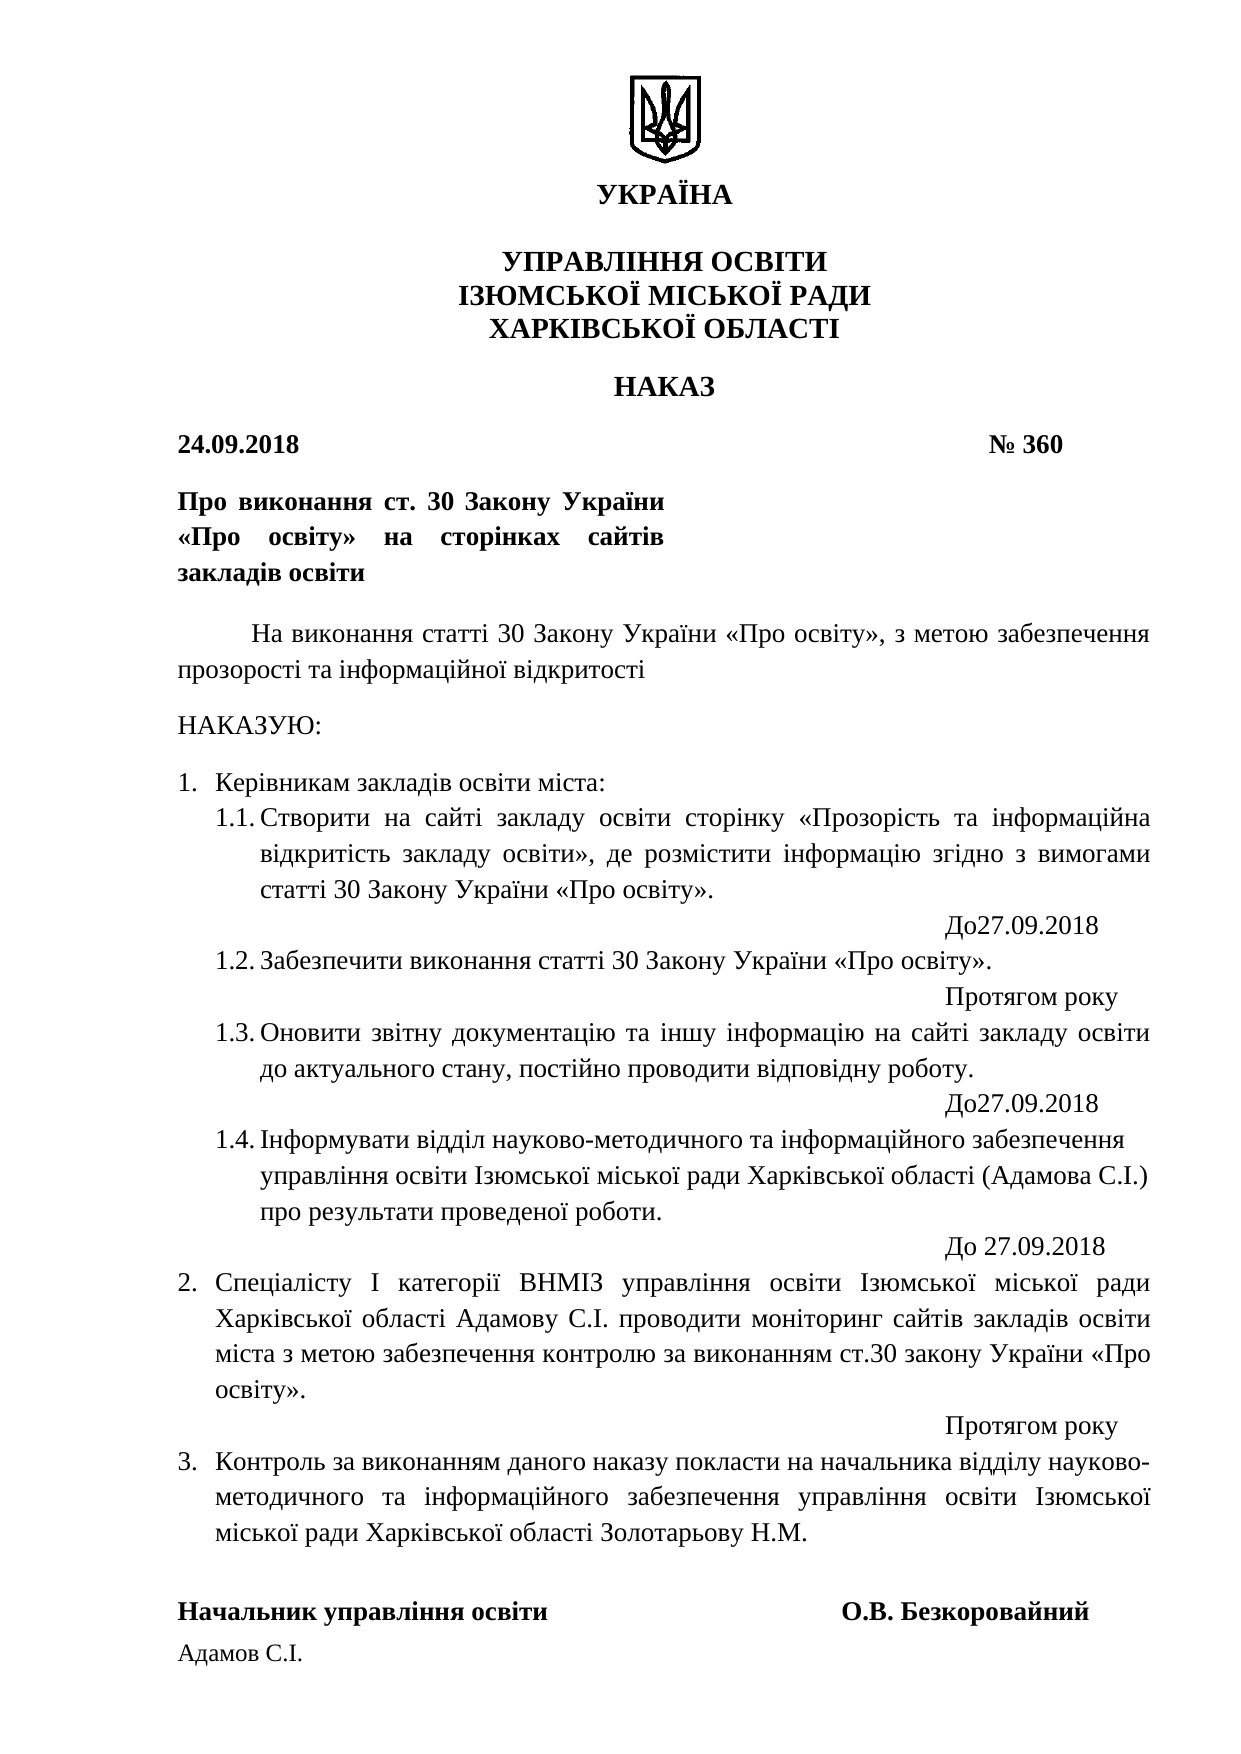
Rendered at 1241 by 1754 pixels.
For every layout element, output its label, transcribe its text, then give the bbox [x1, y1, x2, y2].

text Про виконання ст. 30 Закону України «Про освіту» на сторінках сайтів закладів освіти [177, 485, 664, 587]
text НАКАЗ [177, 369, 1152, 402]
text ХАРКІВСЬКОЇ ОБЛАСТІ [177, 311, 1152, 345]
list Оновити звітну документацію та іншу інформацію на сайті закладу освіти до актуального стану, постійно проводити відповідну роботу. [215, 1016, 1152, 1083]
list Забезпечити виконання статті 30 Закону України «Про освіту». [215, 944, 1152, 976]
list Створити на сайті закладу освіти сторінку «Прозорість та інформаційна відкритість закладу освіти», де розмістити інформацію згідно з вимогами статті 30 Закону України «Про освіту». [215, 802, 1152, 904]
text ІЗЮМСЬКОЇ МІСЬКОЇ РАДИ [177, 278, 1152, 311]
text На виконання статті 30 Закону України «Про освіту», з метою забезпечення прозорості та інформаційної відкритості [177, 617, 1152, 684]
text УКРАЇНА [177, 177, 1152, 211]
text НАКАЗУЮ: [177, 709, 1152, 740]
text Начальник управління освіти О.В. Безкоровайний [177, 1595, 1152, 1626]
list До27.09.2018 [945, 909, 1152, 940]
picture [626, 73, 702, 168]
text УПРАВЛІННЯ ОСВІТИ [177, 244, 1152, 278]
list До 27.09.2018 [945, 1230, 1152, 1261]
list Протягом року [945, 980, 1152, 1011]
text 24.09.2018 № 360 [177, 428, 1152, 459]
list Спеціалісту І категорії ВНМІЗ управління освіти Ізюмської міської ради Харківської області Адамову С.І. проводити моніторинг сайтів закладів освіти міста з метою забезпечення контролю за виконанням ст.30 закону України «Про освіту». [177, 1266, 1152, 1404]
list До27.09.2018 [945, 1087, 1152, 1118]
list Контроль за виконанням даного наказу покласти на начальника відділу науково-методичного та інформаційного забезпечення управління освіти Ізюмської міської ради Харківської області Золотарьову Н.М. [177, 1445, 1152, 1547]
list Керівникам закладів освіти міста: [177, 766, 1152, 797]
list Протягом року [945, 1409, 1152, 1440]
list Інформувати відділ науково-методичного та інформаційного забезпечення управління освіти Ізюмської міської ради Харківської області (Адамова С.І.) про результати проведеної роботи. [215, 1123, 1152, 1226]
text Адамов С.І. [177, 1638, 1152, 1667]
